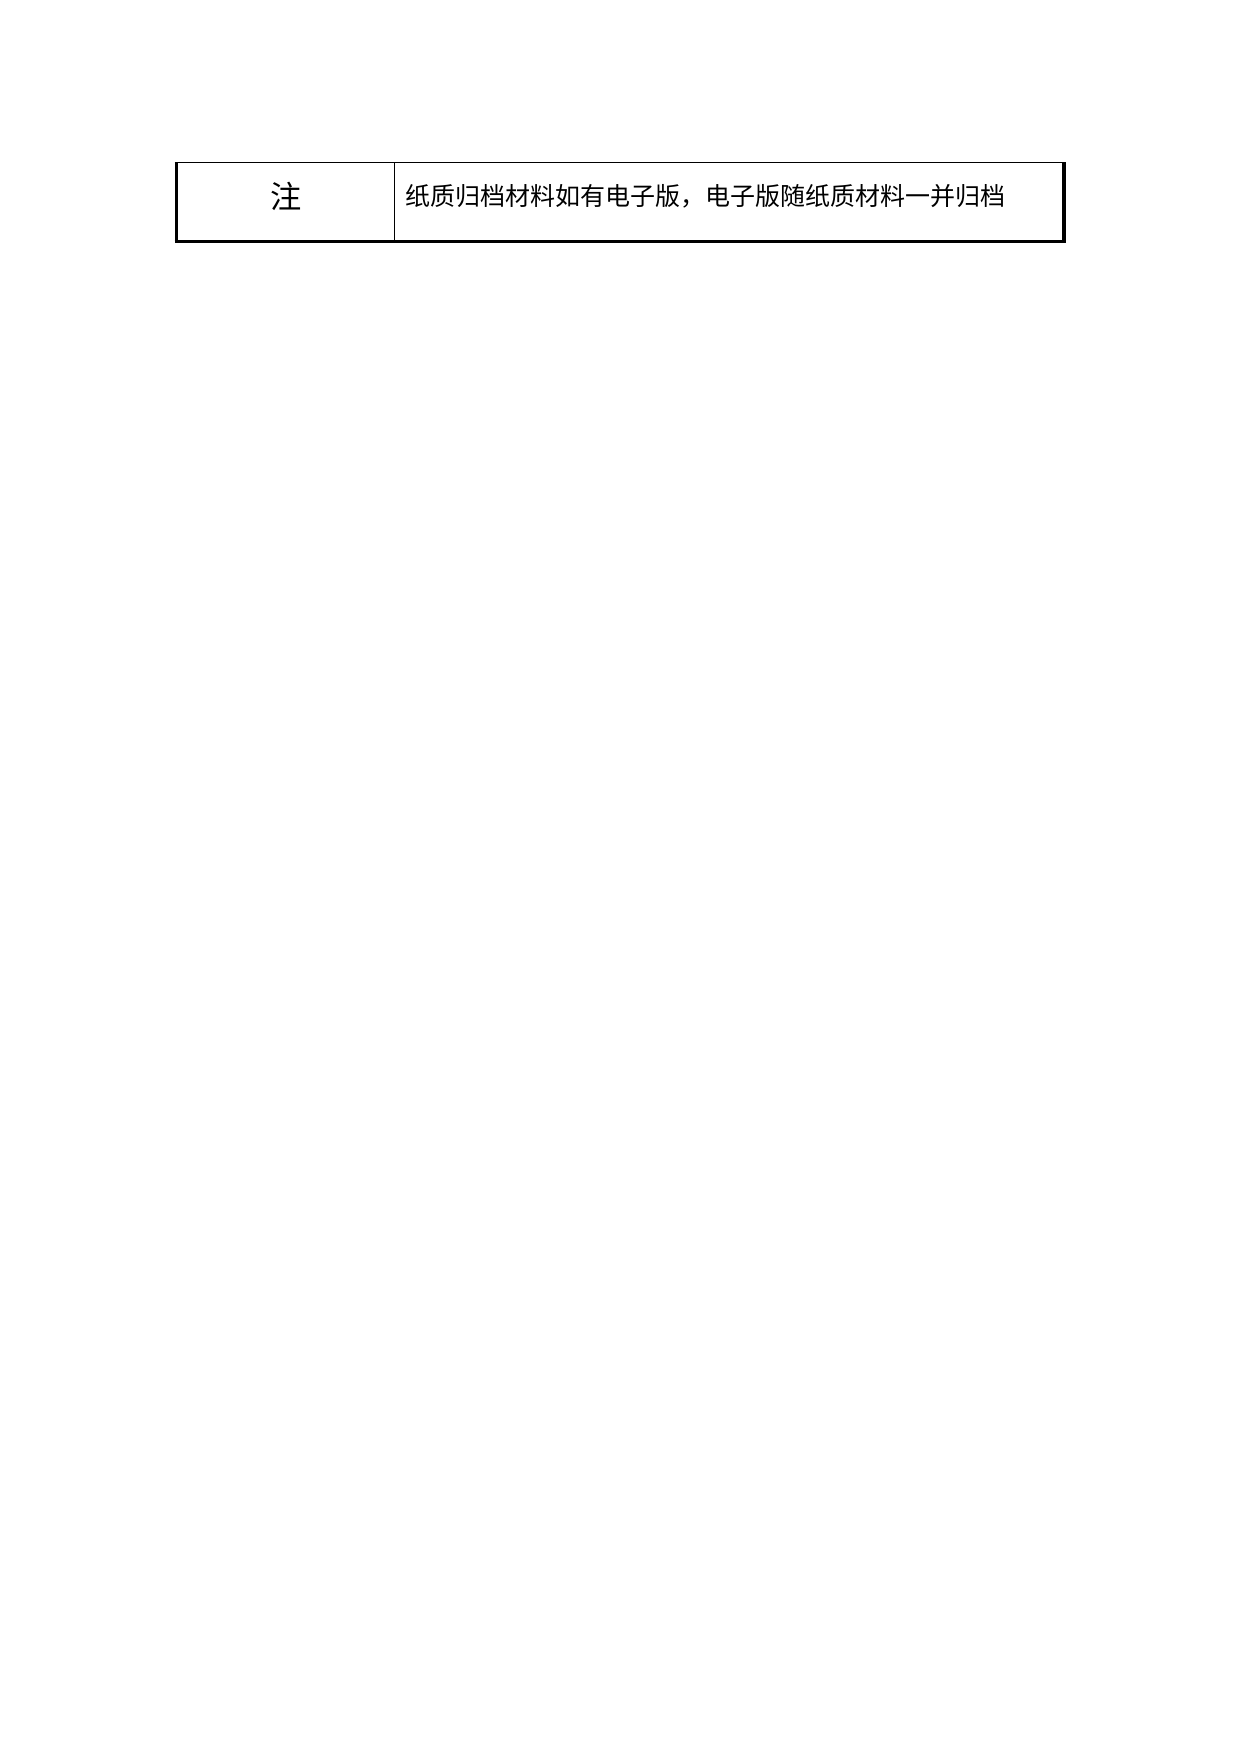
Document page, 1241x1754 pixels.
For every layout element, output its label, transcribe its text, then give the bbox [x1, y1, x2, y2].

table_cell 注 [178, 163, 394, 240]
table_cell 纸质归档材料如有电子版，电子版随纸质材料一并归档 [395, 163, 1062, 240]
